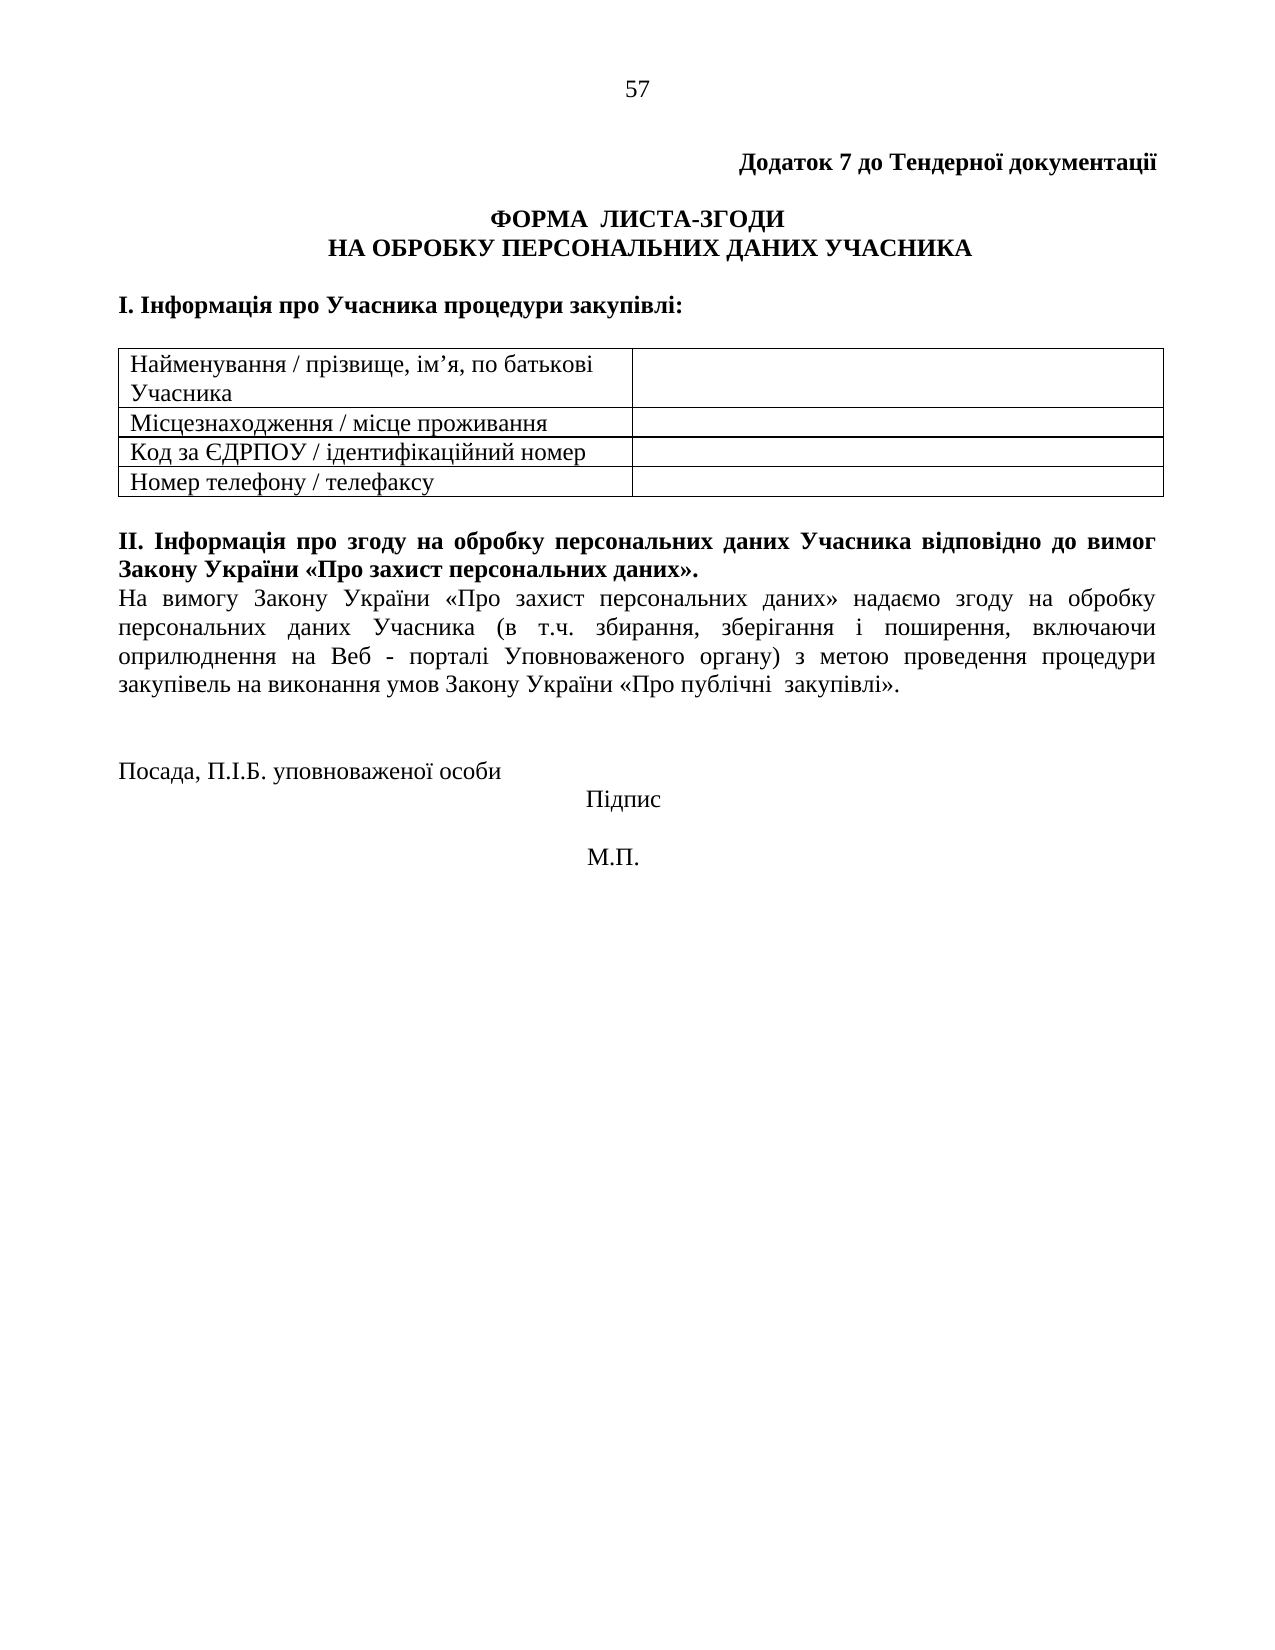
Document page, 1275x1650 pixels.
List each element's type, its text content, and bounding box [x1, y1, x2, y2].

text ІІ. Інформація про згоду на обробку персональних даних Учасника відповідно до вимог Закону України «Про захист персональних даних». [118, 526, 1157, 583]
text Додаток 7 до Тендерної документації [118, 147, 1157, 176]
table_cell [633, 438, 1163, 466]
text М.П. [118, 842, 1157, 871]
table_cell [633, 467, 1163, 496]
text ФОРМА ЛИСТА-ЗГОДИ [118, 204, 1157, 233]
text На вимогу Закону України «Про захист персональних даних» надаємо згоду на обробку персональних даних Учасника (в т.ч. збирання, зберігання і поширення, включаючи оприлюднення на Веб - порталі Уповноваженого органу) з метою проведення процедури закупівель на виконання умов Закону України «Про публічні закупівлі». [118, 583, 1157, 698]
text І. Інформація про Учасника процедури закупівлі: [118, 291, 1157, 319]
text Посада, П.І.Б. уповноваженої особи [118, 756, 1157, 784]
text НА ОБРОБКУ ПЕРСОНАЛЬНИХ ДАНИХ УЧАСНИКА [118, 233, 1157, 262]
table_cell Номер телефону / телефаксу [119, 467, 632, 496]
table_header Найменування / прізвище, ім’я, по батькові Учасника [119, 349, 632, 407]
text Підпис [118, 784, 1157, 813]
table_header [633, 349, 1163, 407]
table_cell Код за ЄДРПОУ / ідентифікаційний номер [119, 438, 632, 466]
table_cell Місцезнаходження / місце проживання [119, 408, 632, 436]
table_cell [633, 408, 1163, 436]
